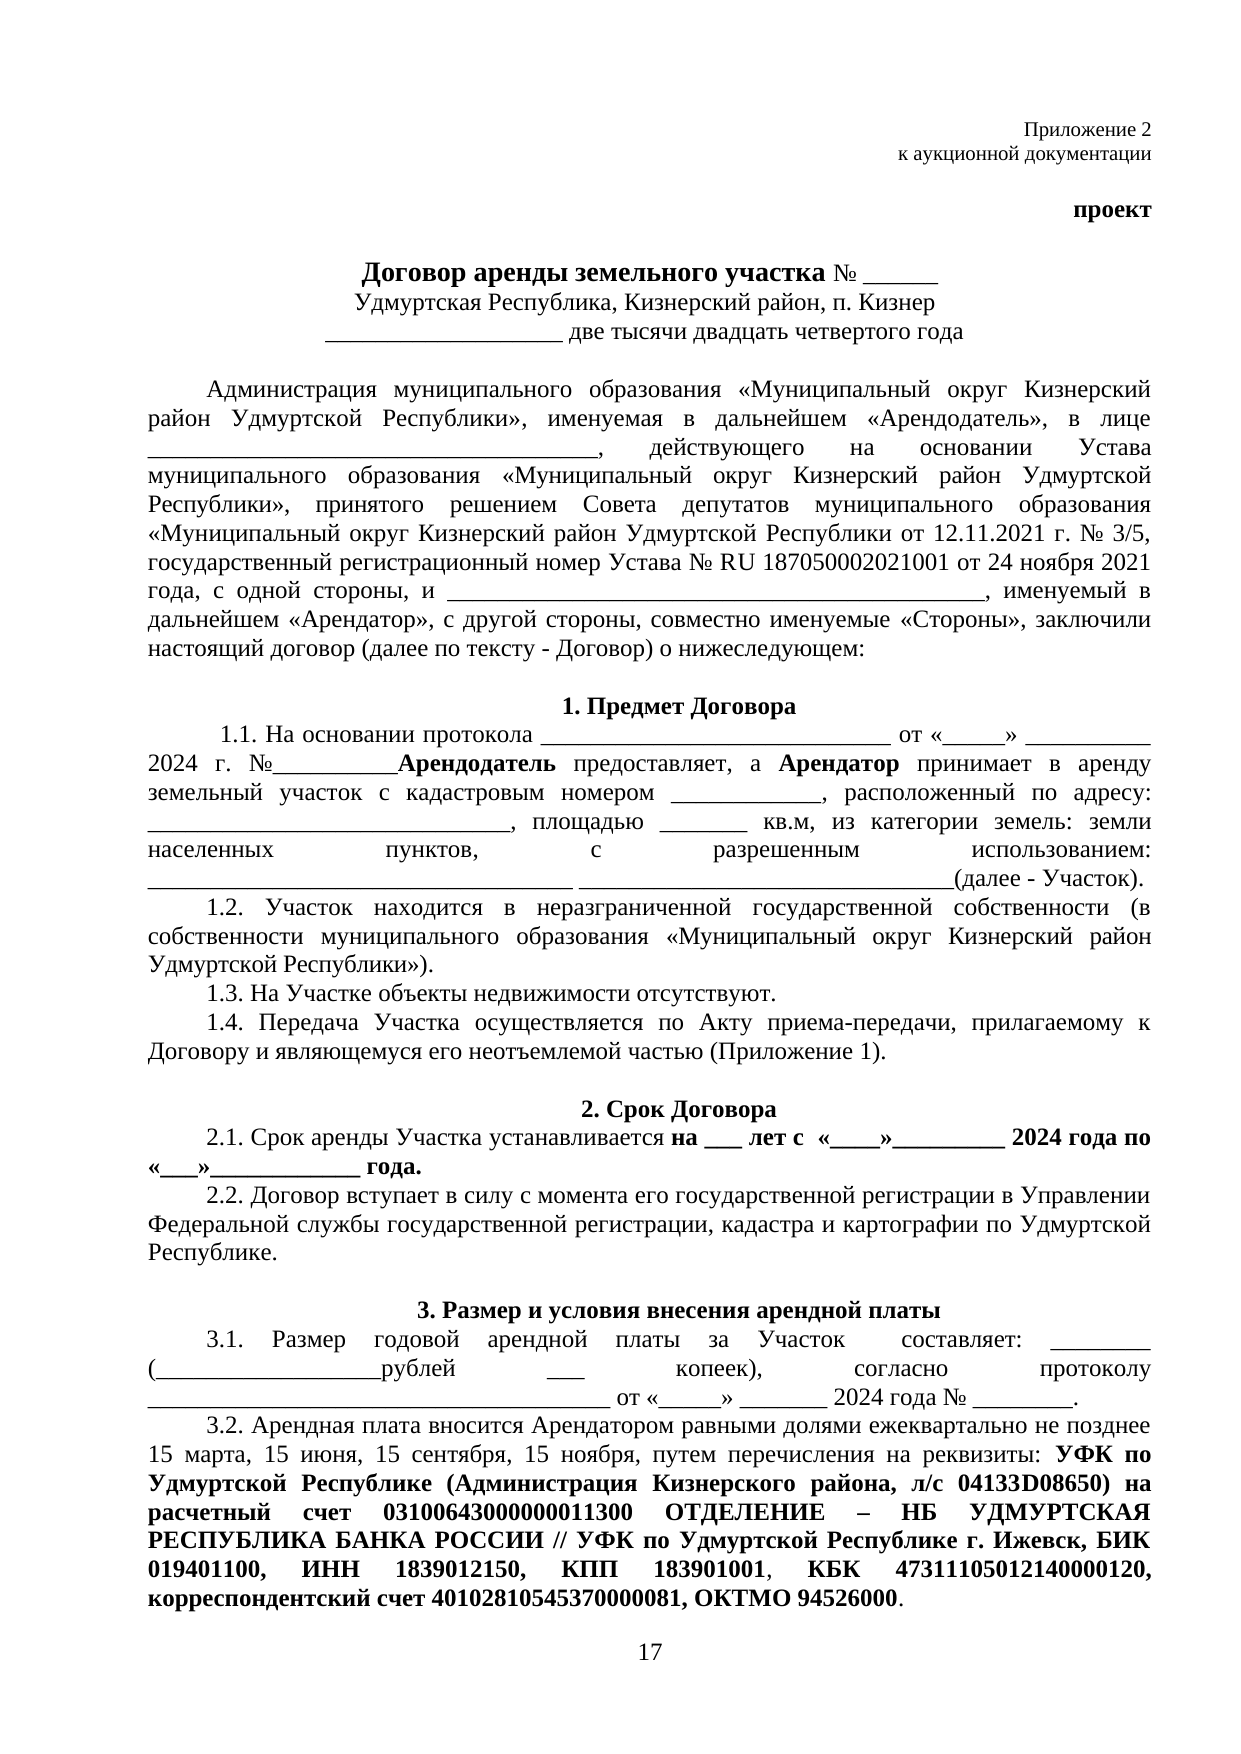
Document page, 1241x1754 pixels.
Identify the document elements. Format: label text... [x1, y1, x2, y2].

text Договор аренды земельного участка № ______ [148, 255, 1152, 287]
text Администрация муниципального образования «Муниципальный округ Кизнерский район Удмуртской Республики», именуемая в дальнейшем «Арендодатель», в лице ____________________________________, действующего на основании Устава муниципального образования «Муниципальный округ Кизнерский район Удмуртской Республики», принятого решением Совета депутатов муниципального образования «Муниципальный округ Кизнерский район Удмуртской Республики от 12.11.2021 г. № 3/5, государственный регистрационный номер Устава № RU 187050002021001 от 24 ноября 2021 года, с одной стороны, и ___________________________________________, именуемый в дальнейшем «Арендатор», с другой стороны, совместно именуемые «Стороны», заключили настоящий договор (далее по тексту - Договор) о нижеследующем: [148, 374, 1152, 662]
text 1.2. Участок находится в неразграниченной государственной собственности (в собственности муниципального образования «Муниципальный округ Кизнерский район Удмуртской Республики»). [148, 892, 1152, 978]
text Удмуртская Республика, Кизнерский район, п. Кизнер [137, 287, 1152, 316]
text 2. Срок Договора [148, 1094, 1152, 1122]
text 1. Предмет Договора [148, 691, 1152, 719]
text к аукционной документации [821, 141, 1152, 165]
text 3.1. Размер годовой арендной платы за Участок составляет: ________ (__________________рублей ___ копеек), согласно протоколу _____________________________________ от «_____» _______ 2024 года № ________. [148, 1324, 1152, 1410]
text 1.3. На Участке объекты недвижимости отсутствуют. [148, 978, 1152, 1007]
text 3.2. Арендная плата вносится Арендатором равными долями ежеквартально не позднее 15 марта, 15 июня, 15 сентября, 15 ноября, путем перечисления на реквизиты: УФК по Удмуртской Республике (Администрация Кизнерского района, л/с 04133D08650) на расчетный счет 03100643000000011300 ОТДЕЛЕНИЕ – НБ УДМУРТСКАЯ РЕСПУБЛИКА БАНКА РОССИИ // УФК по Удмуртской Республике г. Ижевск, БИК 019401100, ИНН 1839012150, КПП 183901001, КБК 47311105012140000120, корреспондентский счет 40102810545370000081, ОКТМО 94526000. [148, 1410, 1152, 1612]
text 1.4. Передача Участка осуществляется по Акту приема-передачи, прилагаемому к Договору и являющемуся его неотъемлемой частью (Приложение 1). [148, 1007, 1152, 1064]
text 2.2. Договор вступает в силу с момента его государственной регистрации в Управлении Федеральной службы государственной регистрации, кадастра и картографии по Удмуртской Республике. [148, 1180, 1152, 1266]
text Приложение 2 [821, 117, 1152, 141]
text проект [148, 194, 1152, 223]
text 3. Размер и условия внесения арендной платы [148, 1295, 1152, 1324]
text 1.1. На основании протокола ____________________________ от «_____» __________ 2024 г. №__________Арендодатель предоставляет, а Арендатор принимает в аренду земельный участок с кадастровым номером ____________, расположенный по адресу: _____________________________, площадью _______ кв.м, из категории земель: земли населенных пунктов, с разрешенным использованием: __________________________________ ______________________________(далее - Участок). [148, 719, 1152, 892]
text ___________________ две тысячи двадцать четвертого года [137, 316, 1152, 345]
text 2.1. Срок аренды Участка устанавливается на ___ лет с «____»_________ 2024 года по «___»____________ года. [148, 1122, 1152, 1180]
